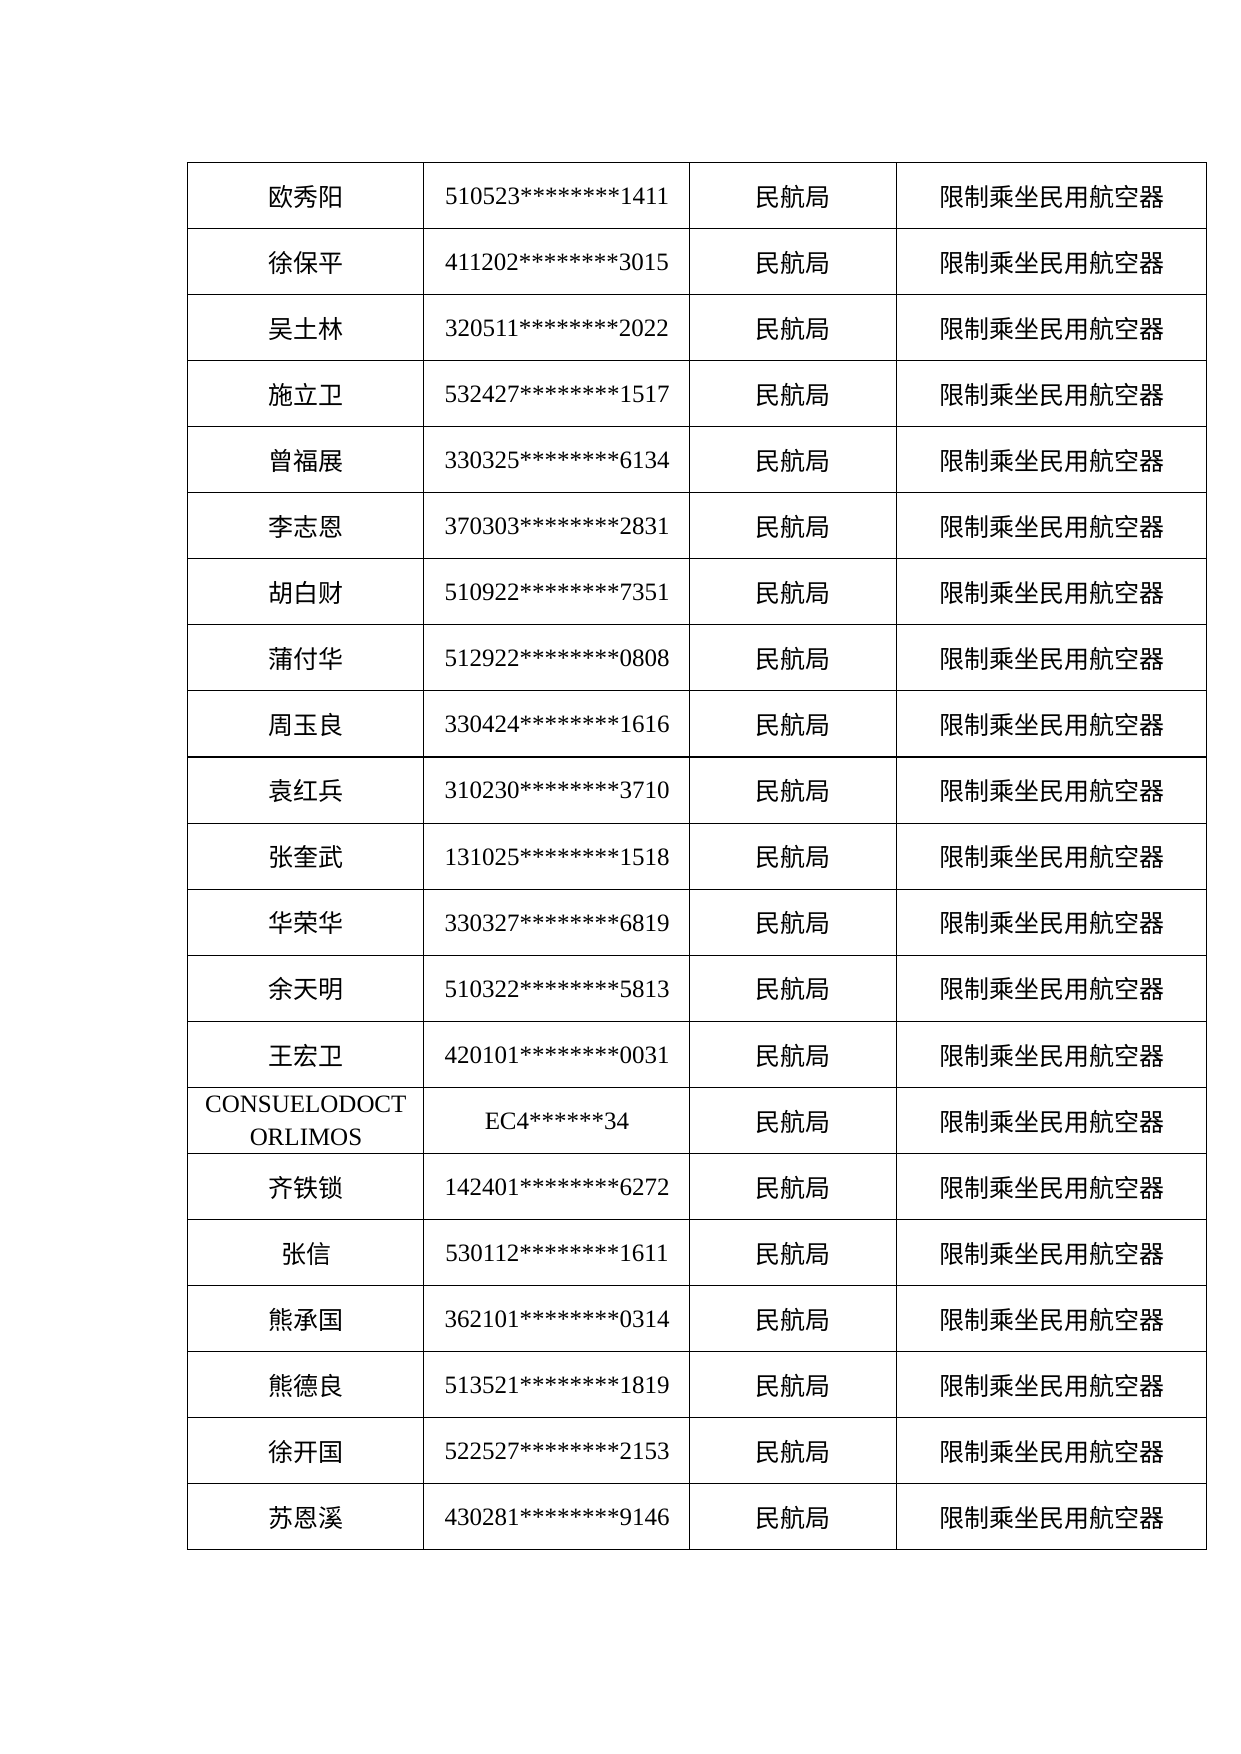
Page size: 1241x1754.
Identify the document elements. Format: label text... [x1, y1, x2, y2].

table_cell 142401********6272 [424, 1154, 689, 1219]
table_cell 330424********1616 [424, 691, 689, 756]
table_cell 420101********0031 [424, 1022, 689, 1087]
table_cell 限制乘坐民用航空器 [897, 1286, 1206, 1351]
table_cell 王宏卫 [188, 1022, 423, 1087]
table_cell CONSUELODOCTORLIMOS [188, 1088, 423, 1153]
table_cell 限制乘坐民用航空器 [897, 1418, 1206, 1483]
table_cell 530112********1611 [424, 1220, 689, 1285]
table_cell 袁红兵 [188, 758, 423, 822]
table_cell 民航局 [690, 890, 896, 954]
table_cell 330327********6819 [424, 890, 689, 954]
table_cell 限制乘坐民用航空器 [897, 361, 1206, 426]
table_cell 民航局 [690, 1088, 896, 1153]
table_cell 522527********2153 [424, 1418, 689, 1483]
table_cell 欧秀阳 [188, 163, 423, 228]
table_cell 民航局 [690, 1352, 896, 1417]
table_cell 民航局 [690, 1022, 896, 1087]
table_cell 民航局 [690, 559, 896, 624]
table_cell 513521********1819 [424, 1352, 689, 1417]
table_cell 510322********5813 [424, 956, 689, 1021]
table_cell 曾福展 [188, 427, 423, 492]
table_cell 张信 [188, 1220, 423, 1285]
table_cell 限制乘坐民用航空器 [897, 625, 1206, 690]
table_cell 370303********2831 [424, 493, 689, 558]
table_cell 限制乘坐民用航空器 [897, 559, 1206, 624]
table_cell 胡白财 [188, 559, 423, 624]
table_cell 430281********9146 [424, 1484, 689, 1549]
table_cell 限制乘坐民用航空器 [897, 163, 1206, 228]
table_cell 330325********6134 [424, 427, 689, 492]
table_cell 徐开国 [188, 1418, 423, 1483]
table_cell EC4******34 [424, 1088, 689, 1153]
table_cell 民航局 [690, 625, 896, 690]
table_cell 限制乘坐民用航空器 [897, 427, 1206, 492]
table_cell 限制乘坐民用航空器 [897, 1088, 1206, 1153]
table_cell 民航局 [690, 824, 896, 888]
table_cell 民航局 [690, 1286, 896, 1351]
table_cell 民航局 [690, 758, 896, 822]
table_cell 蒲付华 [188, 625, 423, 690]
table_cell 限制乘坐民用航空器 [897, 493, 1206, 558]
table_cell 张奎武 [188, 824, 423, 888]
table_cell 512922********0808 [424, 625, 689, 690]
table_cell 民航局 [690, 691, 896, 756]
table_cell 310230********3710 [424, 758, 689, 822]
table_cell 李志恩 [188, 493, 423, 558]
table_cell 民航局 [690, 163, 896, 228]
table_cell 限制乘坐民用航空器 [897, 1022, 1206, 1087]
table_cell 限制乘坐民用航空器 [897, 890, 1206, 954]
table_cell 限制乘坐民用航空器 [897, 295, 1206, 360]
table_cell 320511********2022 [424, 295, 689, 360]
table_cell 131025********1518 [424, 824, 689, 888]
table_cell 532427********1517 [424, 361, 689, 426]
table_cell 限制乘坐民用航空器 [897, 1154, 1206, 1219]
table_cell 411202********3015 [424, 229, 689, 294]
table_cell 齐铁锁 [188, 1154, 423, 1219]
table_cell 民航局 [690, 1484, 896, 1549]
table_cell 限制乘坐民用航空器 [897, 758, 1206, 822]
table_cell 510922********7351 [424, 559, 689, 624]
table_cell 限制乘坐民用航空器 [897, 691, 1206, 756]
table_cell 民航局 [690, 1154, 896, 1219]
table_cell 施立卫 [188, 361, 423, 426]
table_cell 民航局 [690, 1418, 896, 1483]
table_cell 362101********0314 [424, 1286, 689, 1351]
table_cell 限制乘坐民用航空器 [897, 956, 1206, 1021]
table_cell 民航局 [690, 361, 896, 426]
table_cell 吴土林 [188, 295, 423, 360]
table_cell 民航局 [690, 295, 896, 360]
table_cell 周玉良 [188, 691, 423, 756]
table_cell 民航局 [690, 1220, 896, 1285]
table_cell 民航局 [690, 427, 896, 492]
table_cell 限制乘坐民用航空器 [897, 1352, 1206, 1417]
table_cell 余天明 [188, 956, 423, 1021]
table_cell 华荣华 [188, 890, 423, 954]
table_cell 510523********1411 [424, 163, 689, 228]
table_cell 民航局 [690, 956, 896, 1021]
table_cell 徐保平 [188, 229, 423, 294]
table_cell 限制乘坐民用航空器 [897, 229, 1206, 294]
table_cell 限制乘坐民用航空器 [897, 824, 1206, 888]
table_cell 民航局 [690, 229, 896, 294]
table_cell 限制乘坐民用航空器 [897, 1484, 1206, 1549]
table_cell 熊德良 [188, 1352, 423, 1417]
table_cell 熊承国 [188, 1286, 423, 1351]
table_cell 限制乘坐民用航空器 [897, 1220, 1206, 1285]
table_cell 民航局 [690, 493, 896, 558]
table_cell 苏恩溪 [188, 1484, 423, 1549]
